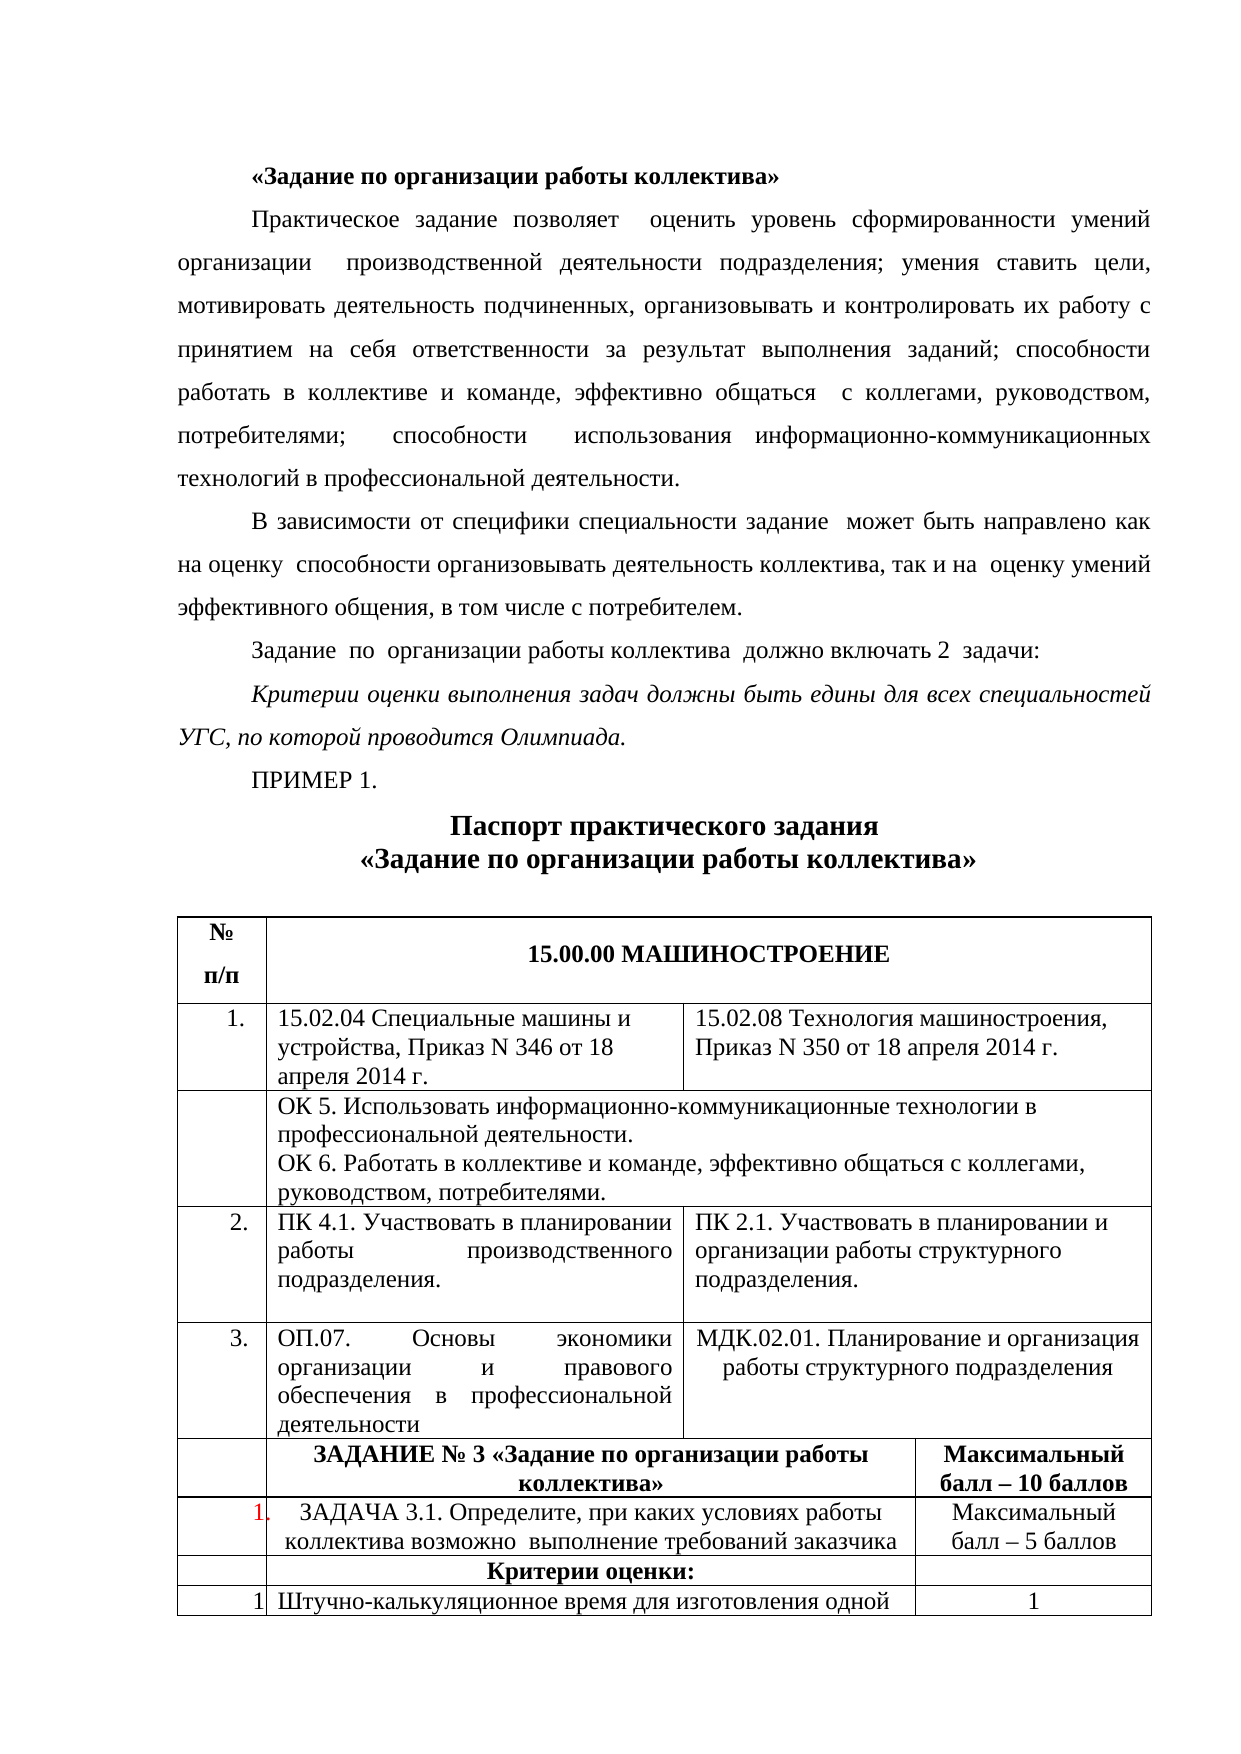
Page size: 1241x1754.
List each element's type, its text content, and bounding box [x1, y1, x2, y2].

text Практическое задание позволяет оценить уровень сформированности умений организации производственной деятельности подразделения; умения ставить цели, мотивировать деятельность подчиненных, организовывать и контролировать их работу с принятием на себя ответственности за результат выполнения заданий; способности работать в коллективе и команде, эффективно общаться с коллегами, руководством, потребителями; способности использования информационно-коммуникационных технологий в профессиональной деятельности. [177, 204, 1152, 492]
table_header 15.00.00 МАШИНОСТРОЕНИЕ [267, 918, 1151, 1002]
text «Задание по организации работы коллектива» [177, 161, 1152, 190]
table_cell Максимальный балл – 10 баллов [916, 1439, 1151, 1496]
table_cell 1 [178, 1586, 266, 1614]
text В зависимости от специфики специальности задание может быть направлено как на оценку способности организовывать деятельность коллектива, так и на оценку умений эффективного общения, в том числе с потребителем. [177, 506, 1152, 621]
table_cell [178, 1439, 266, 1496]
text Критерии оценки выполнения задач должны быть едины для всех специальностей УГС, по которой проводится Олимпиада. [177, 679, 1152, 751]
table_cell [178, 1323, 266, 1438]
table_cell [178, 1004, 266, 1090]
table_cell 1 [916, 1586, 1151, 1614]
table_cell Критерии оценки: [267, 1556, 915, 1585]
text Задание по организации работы коллектива должно включать 2 задачи: [177, 636, 1152, 664]
table_cell ОП.07. Основы экономики организации и правового обеспечения в профессиональной деятельности [267, 1323, 683, 1438]
table_cell Максимальный балл – 5 баллов [916, 1498, 1151, 1555]
table_cell МДК.02.01. Планирование и организация работы структурного подразделения [684, 1323, 1151, 1438]
table_cell 15.02.08 Технология машиностроения, Приказ N 350 от 18 апреля 2014 г. [684, 1004, 1151, 1090]
table_cell [178, 1091, 266, 1206]
text «Задание по организации работы коллектива» [177, 842, 1152, 875]
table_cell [267, 1586, 915, 1614]
table_header № п/п [178, 918, 266, 1002]
table_cell [916, 1556, 1151, 1585]
text Паспорт практического задания [177, 808, 1152, 842]
table_cell ЗАДАНИЕ № 3 «Задание по организации работы коллектива» [267, 1439, 915, 1496]
table_cell ОК 5. Использовать информационно-коммуникационные технологии в профессиональной деятельности. ОК 6. Работать в коллективе и команде, эффективно общаться с коллегами, руководством, потребителями. [267, 1091, 1151, 1206]
table_cell ПК 4.1. Участвовать в планировании работы производственного подразделения. [267, 1207, 683, 1322]
table_cell [178, 1207, 266, 1322]
table_cell [178, 1498, 266, 1555]
table_cell 15.02.04 Специальные машины и устройства, Приказ N 346 от 18 апреля 2014 г. [267, 1004, 683, 1090]
table_cell ЗАДАЧА 3.1. Определите, при каких условиях работы коллектива возможно выполнение требований заказчика [267, 1498, 915, 1555]
text ПРИМЕР 1. [177, 765, 1152, 794]
table_cell [178, 1556, 266, 1585]
table_cell ПК 2.1. Участвовать в планировании и организации работы структурного подразделения. [684, 1207, 1151, 1322]
